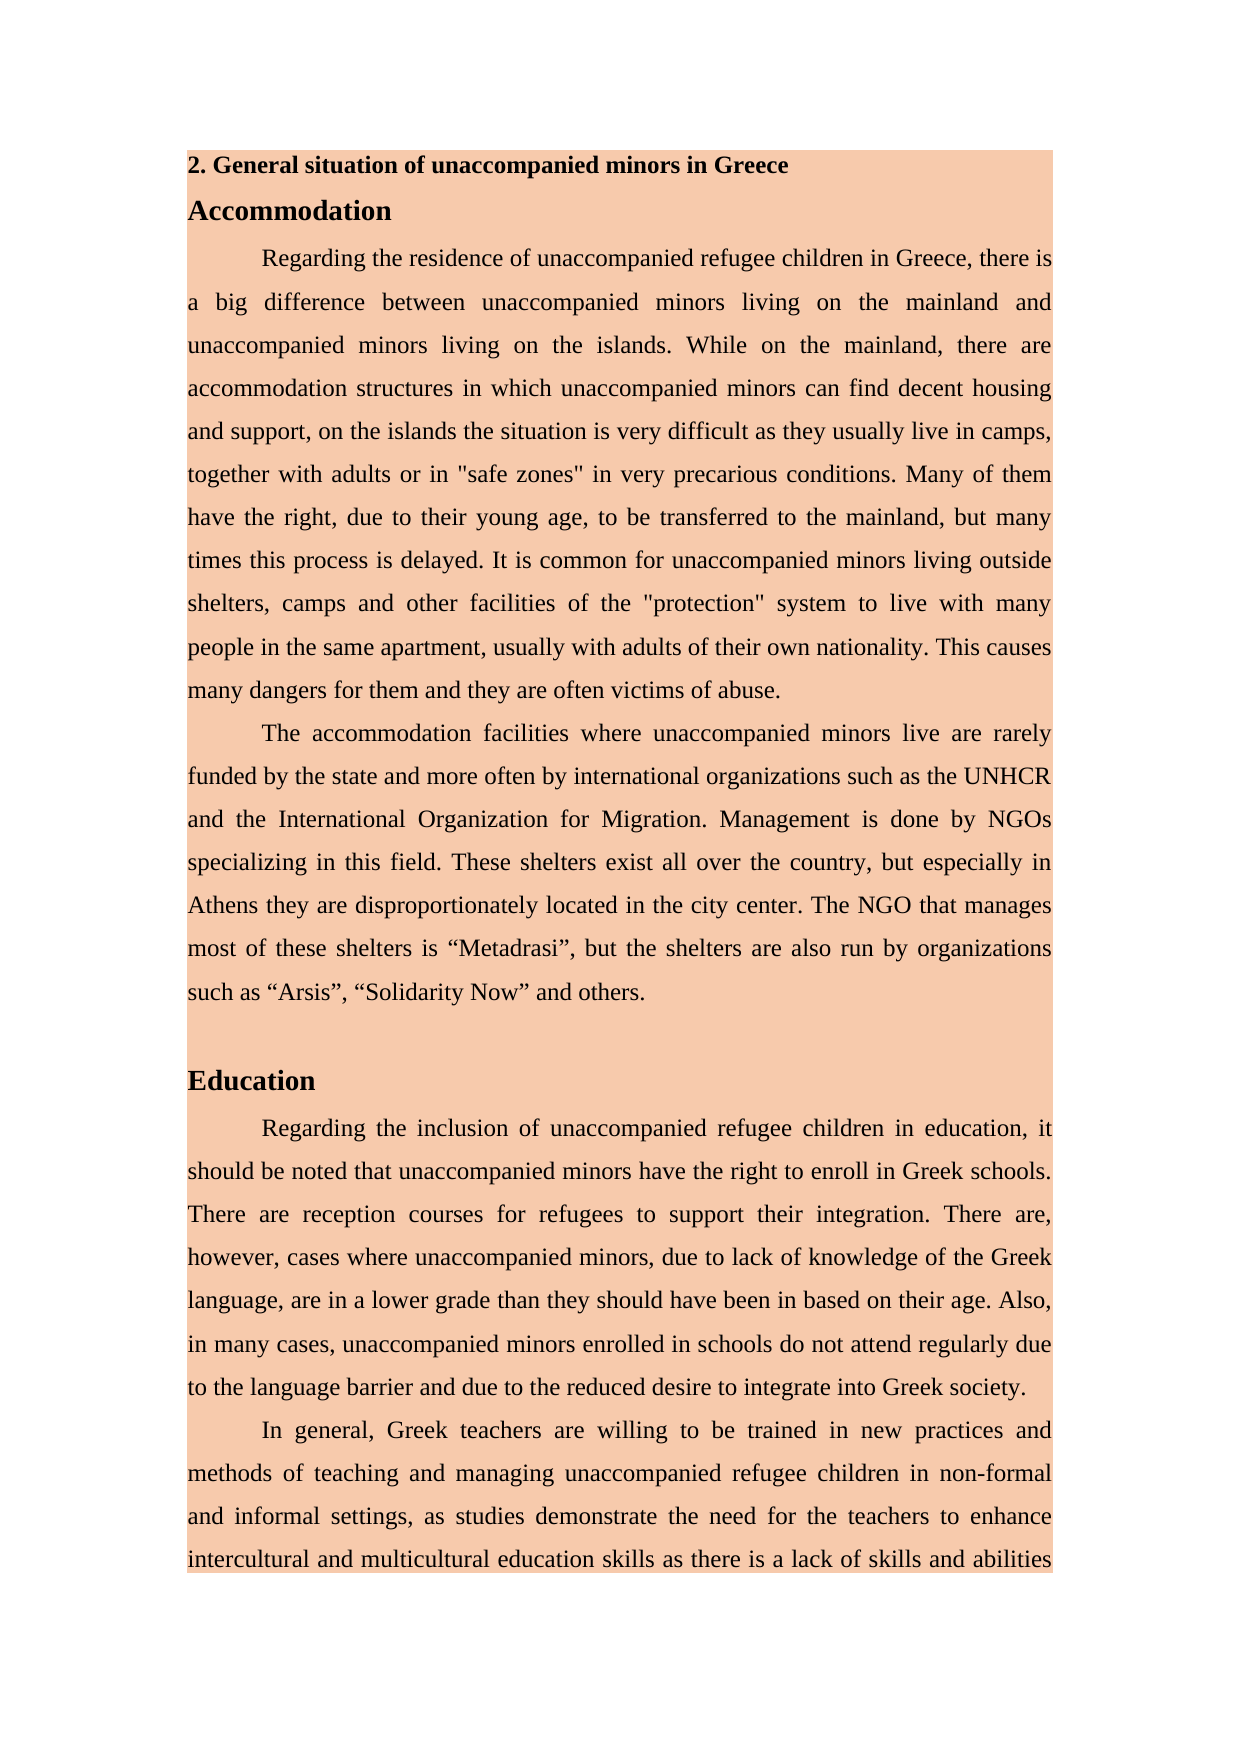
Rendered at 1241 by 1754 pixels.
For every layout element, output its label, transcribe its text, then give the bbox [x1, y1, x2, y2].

subtitle 2. General situation of unaccompanied minors in Greece [187, 150, 1053, 179]
text Accommodation [187, 193, 1053, 227]
text The accommodation facilities where unaccompanied minors live are rarely funded by the state and more often by international organizations such as the UNHCR and the International Organization for Migration. Management is done by NGOs specializing in this field. These shelters exist all over the country, but especially in Athens they are disproportionately located in the city center. The NGO that manages most of these shelters is “Metadrasi”, but the shelters are also run by organizations such as “Arsis”, “Solidarity Now” and others. [187, 718, 1053, 1005]
text Regarding the residence of unaccompanied refugee children in Greece, there is a big difference between unaccompanied minors living on the mainland and unaccompanied minors living on the islands. While on the mainland, there are accommodation structures in which unaccompanied minors can find decent housing and support, on the islands the situation is very difficult as they usually live in camps, together with adults or in "safe zones" in very precarious conditions. Many of them have the right, due to their young age, to be transferred to the mainland, but many times this process is delayed. It is common for unaccompanied minors living outside shelters, camps and other facilities of the "protection" system to live with many people in the same apartment, usually with adults of their own nationality. This causes many dangers for them and they are often victims of abuse. [187, 243, 1053, 703]
text Education [187, 1063, 1053, 1096]
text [187, 1415, 1053, 1573]
text Regarding the inclusion of unaccompanied refugee children in education, it should be noted that unaccompanied minors have the right to enroll in Greek schools. There are reception courses for refugees to support their integration. There are, however, cases where unaccompanied minors, due to lack of knowledge of the Greek language, are in a lower grade than they should have been in based on their age. Also, in many cases, unaccompanied minors enrolled in schools do not attend regularly due to the language barrier and due to the reduced desire to integrate into Greek society. [187, 1113, 1053, 1401]
